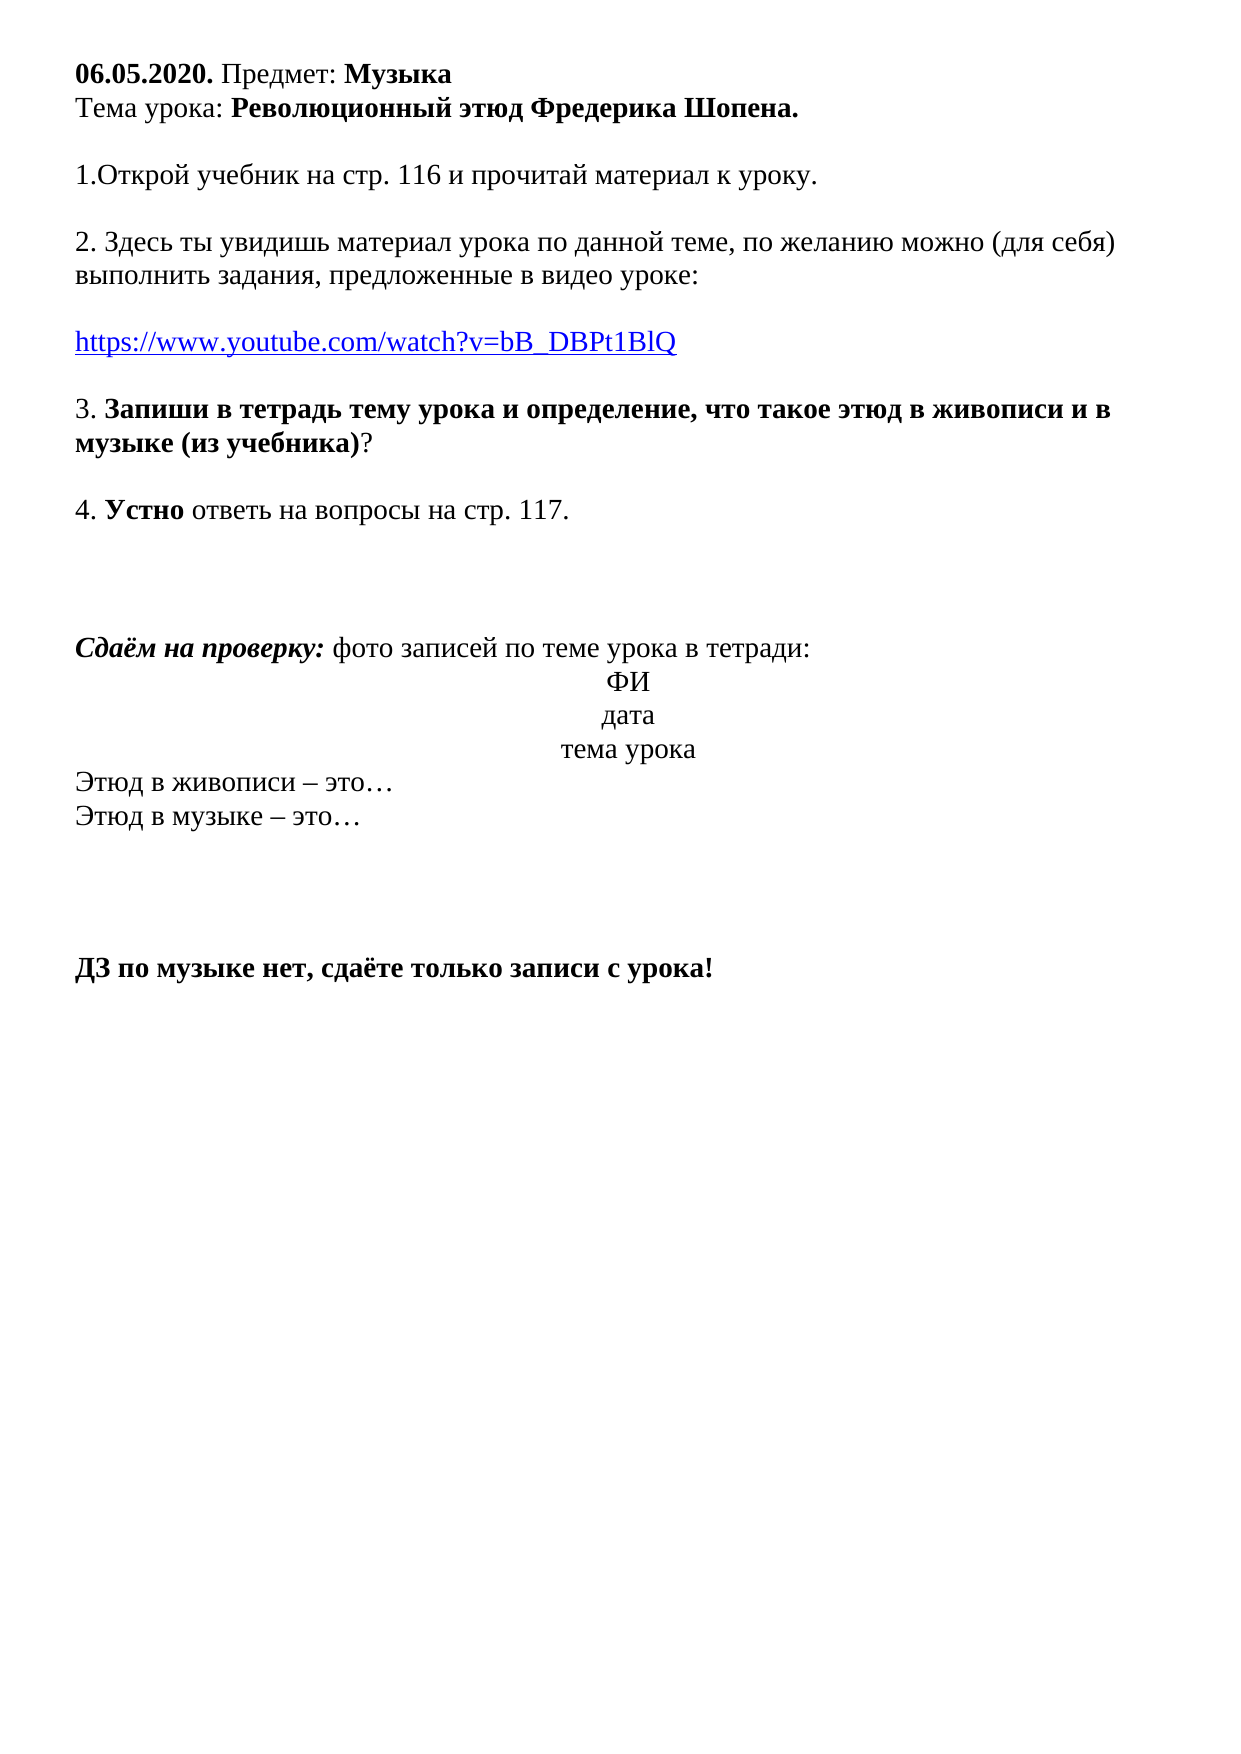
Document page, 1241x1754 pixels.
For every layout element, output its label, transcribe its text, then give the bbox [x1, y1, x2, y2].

text тема урока [75, 731, 1181, 764]
text дата [75, 697, 1181, 731]
text ФИ [75, 664, 1181, 697]
text 1.Открой учебник на стр. 116 и прочитай материал к уроку. [75, 157, 1181, 190]
text Тема урока: Революционный этюд Фредерика Шопена. [75, 90, 1181, 123]
text 4. Устно ответь на вопросы на стр. 117. [75, 492, 1181, 526]
text Этюд в музыке – это… [75, 798, 1181, 831]
text Этюд в живописи – это… [75, 764, 1181, 798]
text 3. Запиши в тетрадь тему урока и определение, что такое этюд в живописи и в музыке (из учебника)? [75, 392, 1181, 459]
text Сдаём на проверку: фото записей по теме урока в тетради: [75, 630, 1181, 664]
text https://www.youtube.com/watch?v=bB_DBPt1BlQ [75, 324, 1181, 358]
text ДЗ по музыке нет, сдаёте только записи с урока! [75, 950, 1181, 984]
text 2. Здесь ты увидишь материал урока по данной теме, по желанию можно (для себя) выполнить задания, предложенные в видео уроке: [75, 224, 1181, 291]
text 06.05.2020. Предмет: Музыка [75, 56, 1181, 90]
